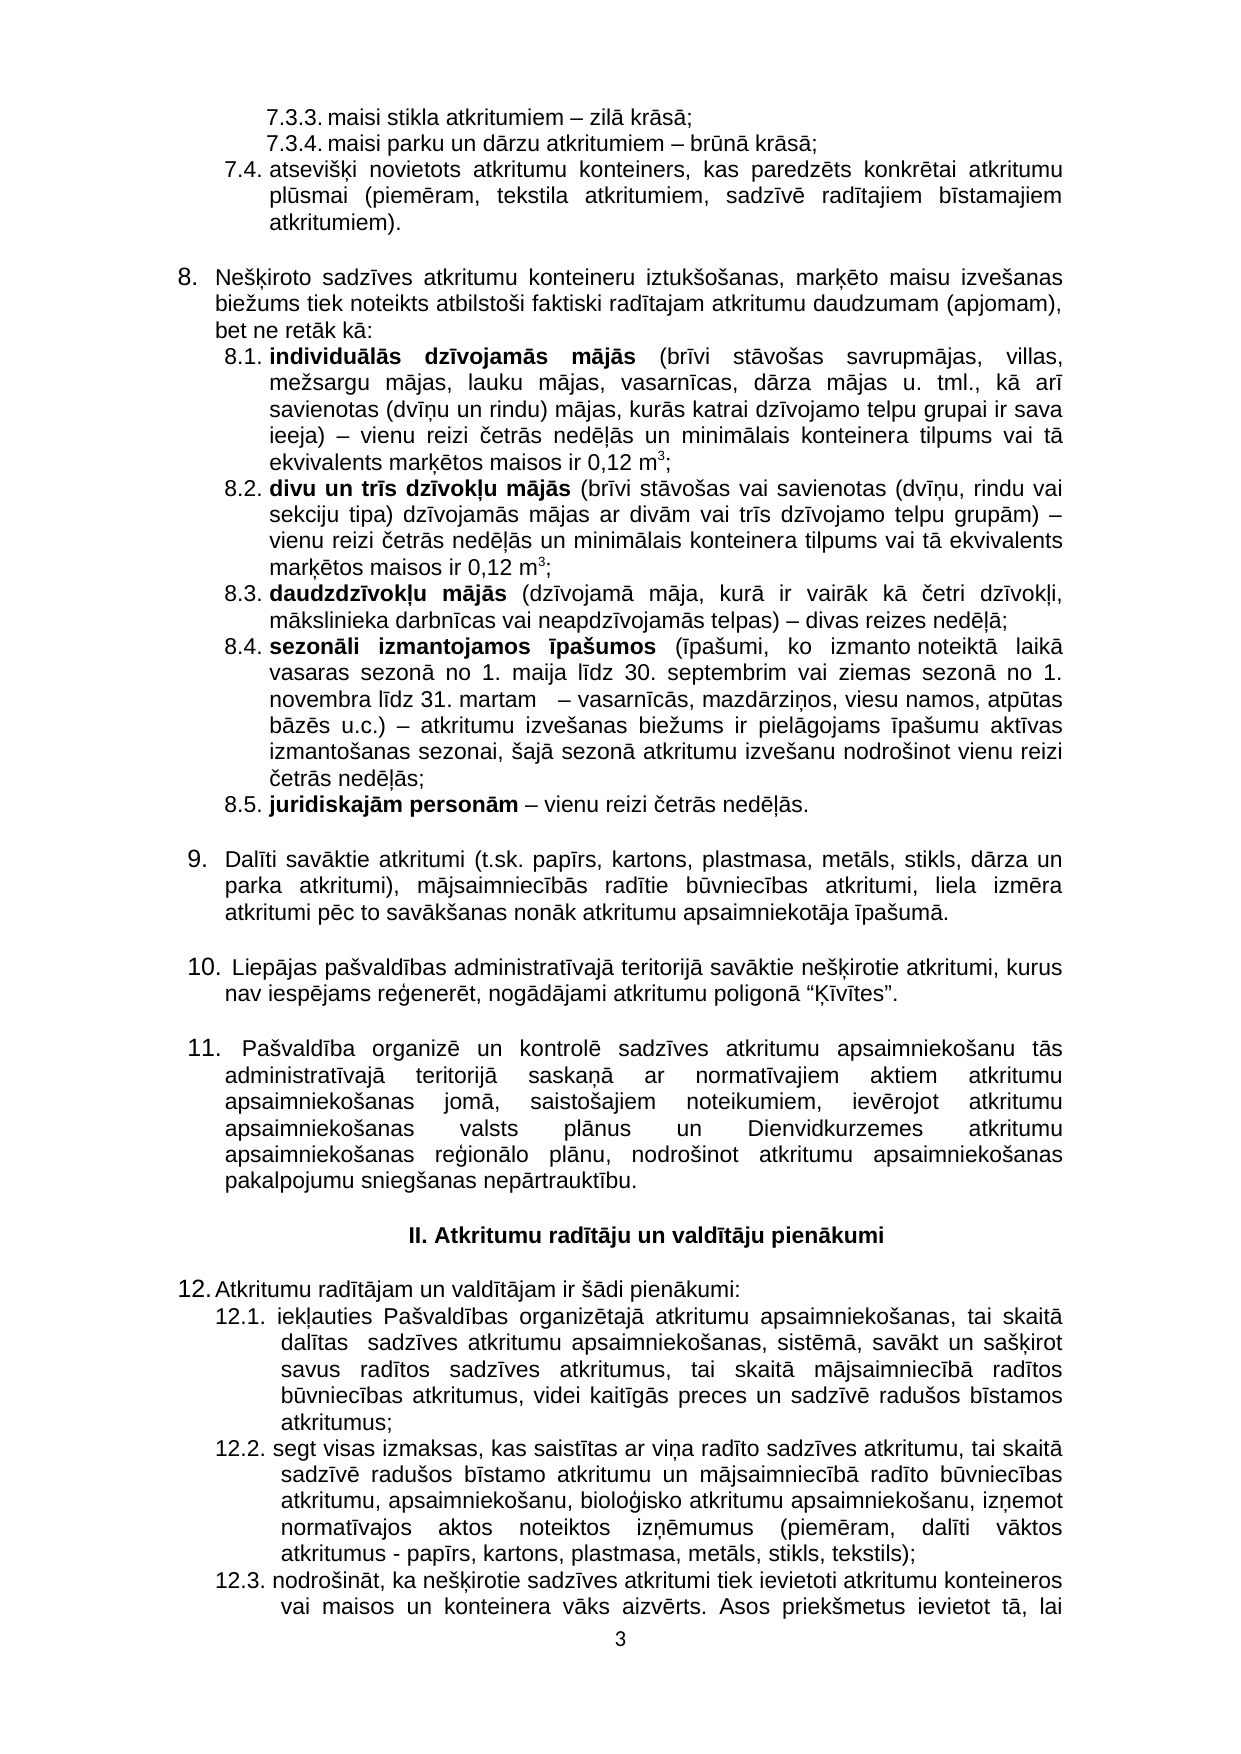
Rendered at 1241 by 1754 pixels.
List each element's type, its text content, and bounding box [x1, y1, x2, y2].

list atsevišķi novietots atkritumu konteiners, kas paredzēts konkrētai atkritumu plūsmai (piemēram, tekstila atkritumiem, sadzīvē radītajiem bīstamajiem atkritumiem). [224, 156, 1063, 235]
list Liepājas pašvaldības administratīvajā teritorijā savāktie nešķirotie atkritumi, kurus nav iespējams reģenerēt, nogādājami atkritumu poligonā “Ķīvītes”. [187, 952, 1063, 1007]
list maisi parku un dārzu atkritumiem – brūnā krāsā; [266, 130, 1063, 156]
list individuālās dzīvojamās mājās (brīvi stāvošas savrupmājas, villas, mežsargu mājas, lauku mājas, vasarnīcas, dārza mājas u. tml., kā arī savienotas (dvīņu un rindu) mājas, kurās katrai dzīvojamo telpu grupai ir sava ieeja) – vienu reizi četrās nedēļās un minimālais konteinera tilpums vai tā ekvivalents marķētos maisos ir 0,12 m3; [224, 343, 1063, 475]
list Pašvaldība organizē un kontrolē sadzīves atkritumu apsaimniekošanu tās administratīvajā teritorijā saskaņā ar normatīvajiem aktiem atkritumu apsaimniekošanas jomā, saistošajiem noteikumiem, ievērojot atkritumu apsaimniekošanas valsts plānus un Dienvidkurzemes atkritumu apsaimniekošanas reģionālo plānu, nodrošinot atkritumu apsaimniekošanas pakalpojumu sniegšanas nepārtrauktību. [187, 1033, 1063, 1193]
text 12.2. segt visas izmaksas, kas saistītas ar viņa radīto sadzīves atkritumu, tai skaitā sadzīvē radušos bīstamo atkritumu un mājsaimniecībā radīto būvniecības atkritumu, apsaimniekošanu, bioloģisko atkritumu apsaimniekošanu, izņemot normatīvajos aktos noteiktos izņēmumus (piemēram, dalīti vāktos atkritumus - papīrs, kartons, plastmasa, metāls, stikls, tekstils); [215, 1435, 1063, 1567]
list divu un trīs dzīvokļu mājās (brīvi stāvošas vai savienotas (dvīņu, rindu vai sekciju tipa) dzīvojamās mājas ar divām vai trīs dzīvojamo telpu grupām) – vienu reizi četrās nedēļās un minimālais konteinera tilpums vai tā ekvivalents marķētos maisos ir 0,12 m3; [224, 475, 1063, 580]
list daudzdzīvokļu mājās (dzīvojamā māja, kurā ir vairāk kā četri dzīvokļi, mākslinieka darbnīcas vai neapdzīvojamās telpas) – divas reizes nedēļā; [224, 580, 1063, 633]
list Dalīti savāktie atkritumi (t.sk. papīrs, kartons, plastmasa, metāls, stikls, dārza un parka atkritumi), mājsaimniecībās radītie būvniecības atkritumi, liela izmēra atkritumi pēc to savākšanas nonāk atkritumu apsaimniekotāja īpašumā. [187, 844, 1063, 925]
list maisi stikla atkritumiem – zilā krāsā; [266, 103, 1063, 130]
list sezonāli izmantojamos īpašumos (īpašumi, ko izmanto noteiktā laikā vasaras sezonā no 1. maija līdz 30. septembrim vai ziemas sezonā no 1. novembra līdz 31. martam – vasarnīcās, mazdārziņos, viesu namos, atpūtas bāzēs u.c.) – atkritumu izvešanas biežums ir pielāgojams īpašumu aktīvas izmantošanas sezonai, šajā sezonā atkritumu izvešanu nodrošinot vienu reizi četrās nedēļās; [224, 633, 1063, 791]
text 12.1. iekļauties Pašvaldības organizētajā atkritumu apsaimniekošanas, tai skaitā dalītas sadzīves atkritumu apsaimniekošanas, sistēmā, savākt un sašķirot savus radītos sadzīves atkritumus, tai skaitā mājsaimniecībā radītos būvniecības atkritumus, videi kaitīgās preces un sadzīvē radušos bīstamos atkritumus; [215, 1303, 1063, 1435]
list Nešķiroto sadzīves atkritumu konteineru iztukšošanas, marķēto maisu izvešanas biežums tiek noteikts atbilstoši faktiski radītajam atkritumu daudzumam (apjomam), bet ne retāk kā: [177, 262, 1063, 343]
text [215, 1567, 1063, 1619]
text II. Atkritumu radītāju un valdītāju pienākumi [224, 1222, 1063, 1248]
list Atkritumu radītājam un valdītājam ir šādi pienākumi: [177, 1274, 1063, 1303]
list juridiskajām personām – vienu reizi četrās nedēļās. [224, 791, 1063, 817]
